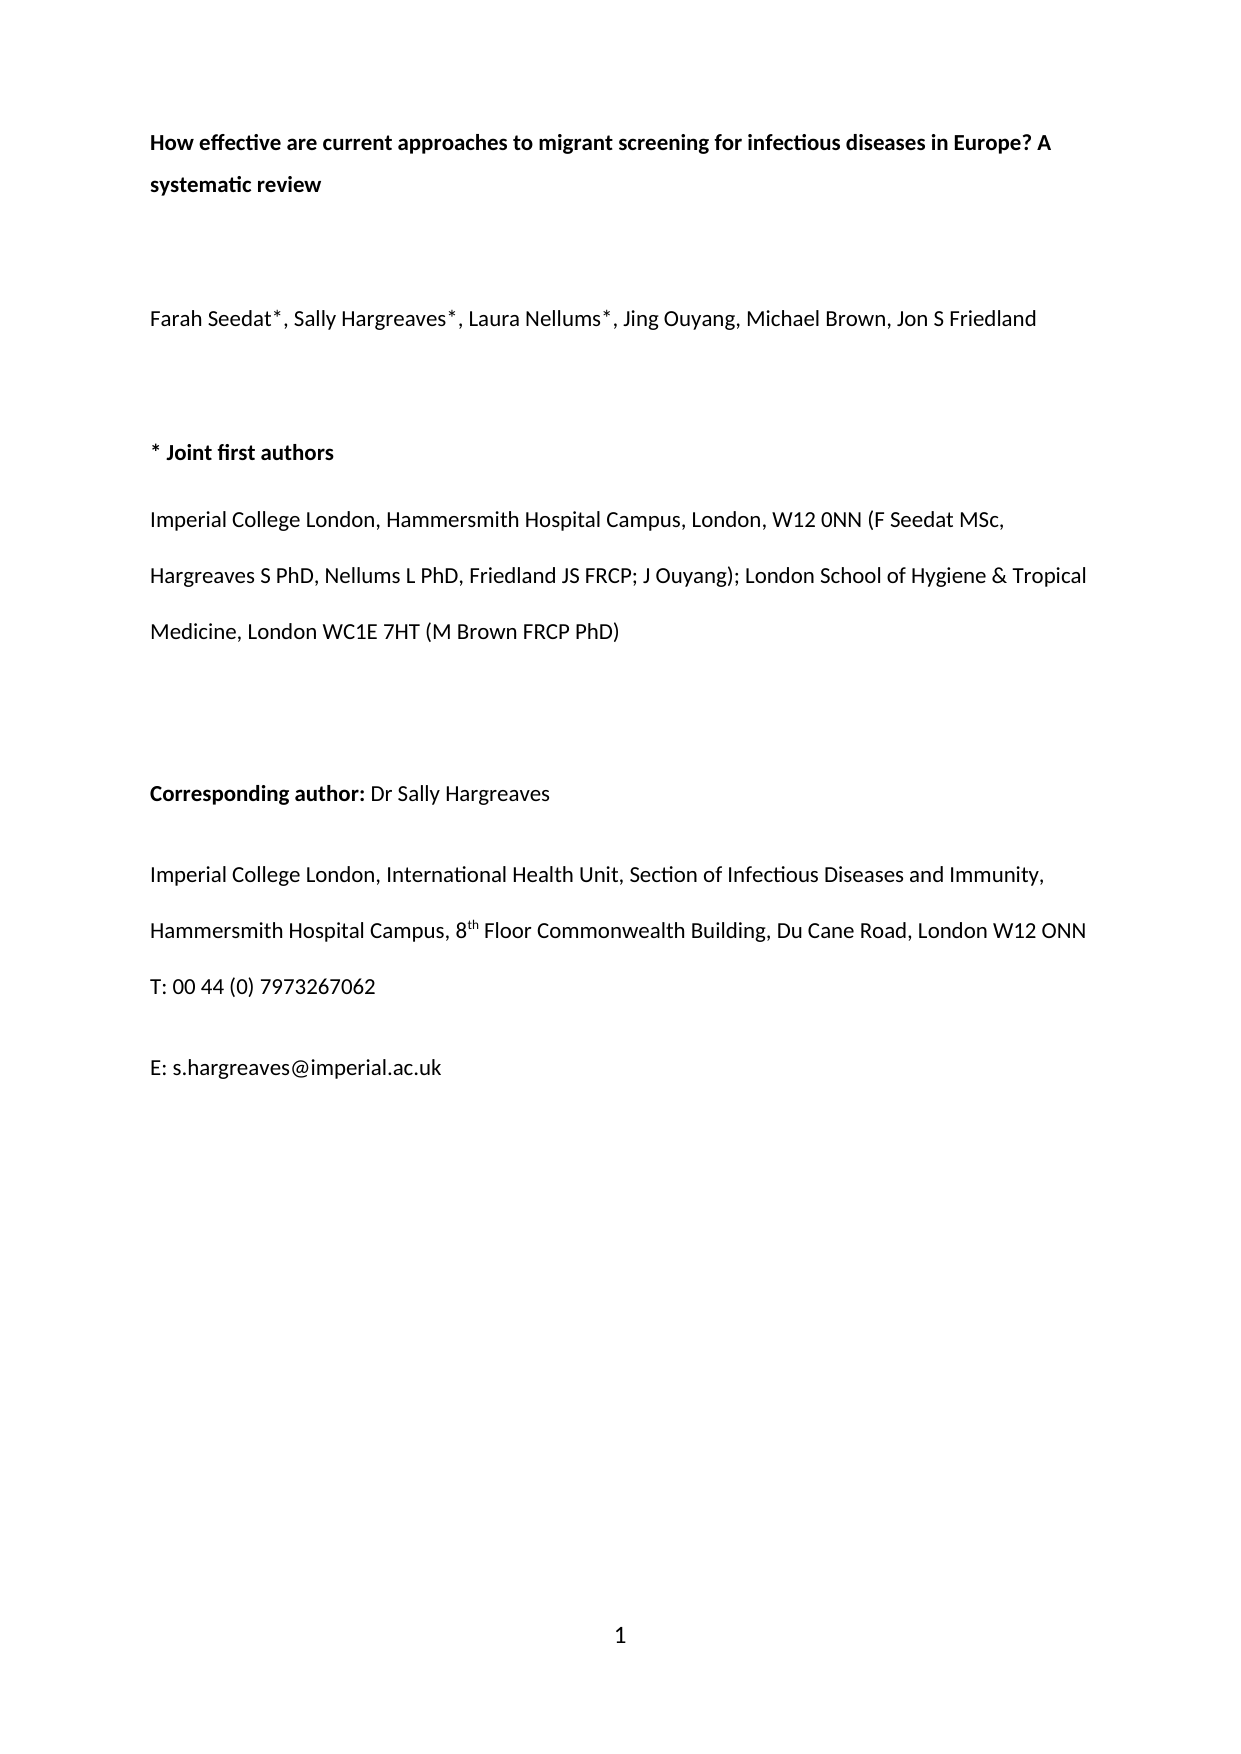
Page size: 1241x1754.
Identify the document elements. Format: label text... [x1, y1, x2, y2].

text * Joint first authors [150, 438, 1090, 466]
text E: s.hargreaves@imperial.ac.uk [150, 1053, 1090, 1082]
text Farah Seedat*, Sally Hargreaves*, Laura Nellums*, Jing Ouyang, Michael Brown, Jon S Friedland [150, 304, 1090, 332]
text Imperial College London, Hammersmith Hospital Campus, London, W12 0NN (F Seedat MSc, Hargreaves S PhD, Nellums L PhD, Friedland JS FRCP; J Ouyang); London School of Hygiene & Tropical Medicine, London WC1E 7HT (M Brown FRCP PhD) [150, 505, 1090, 645]
text Imperial College London, International Health Unit, Section of Infectious Diseases and Immunity, Hammersmith Hospital Campus, 8th Floor Commonwealth Building, Du Cane Road, London W12 ONN T: 00 44 (0) 7973267062 [150, 860, 1090, 1001]
text How effective are current approaches to migrant screening for infectious diseases in Europe? A systematic review [150, 128, 1090, 198]
text Corresponding author: Dr Sally Hargreaves [150, 779, 1090, 807]
